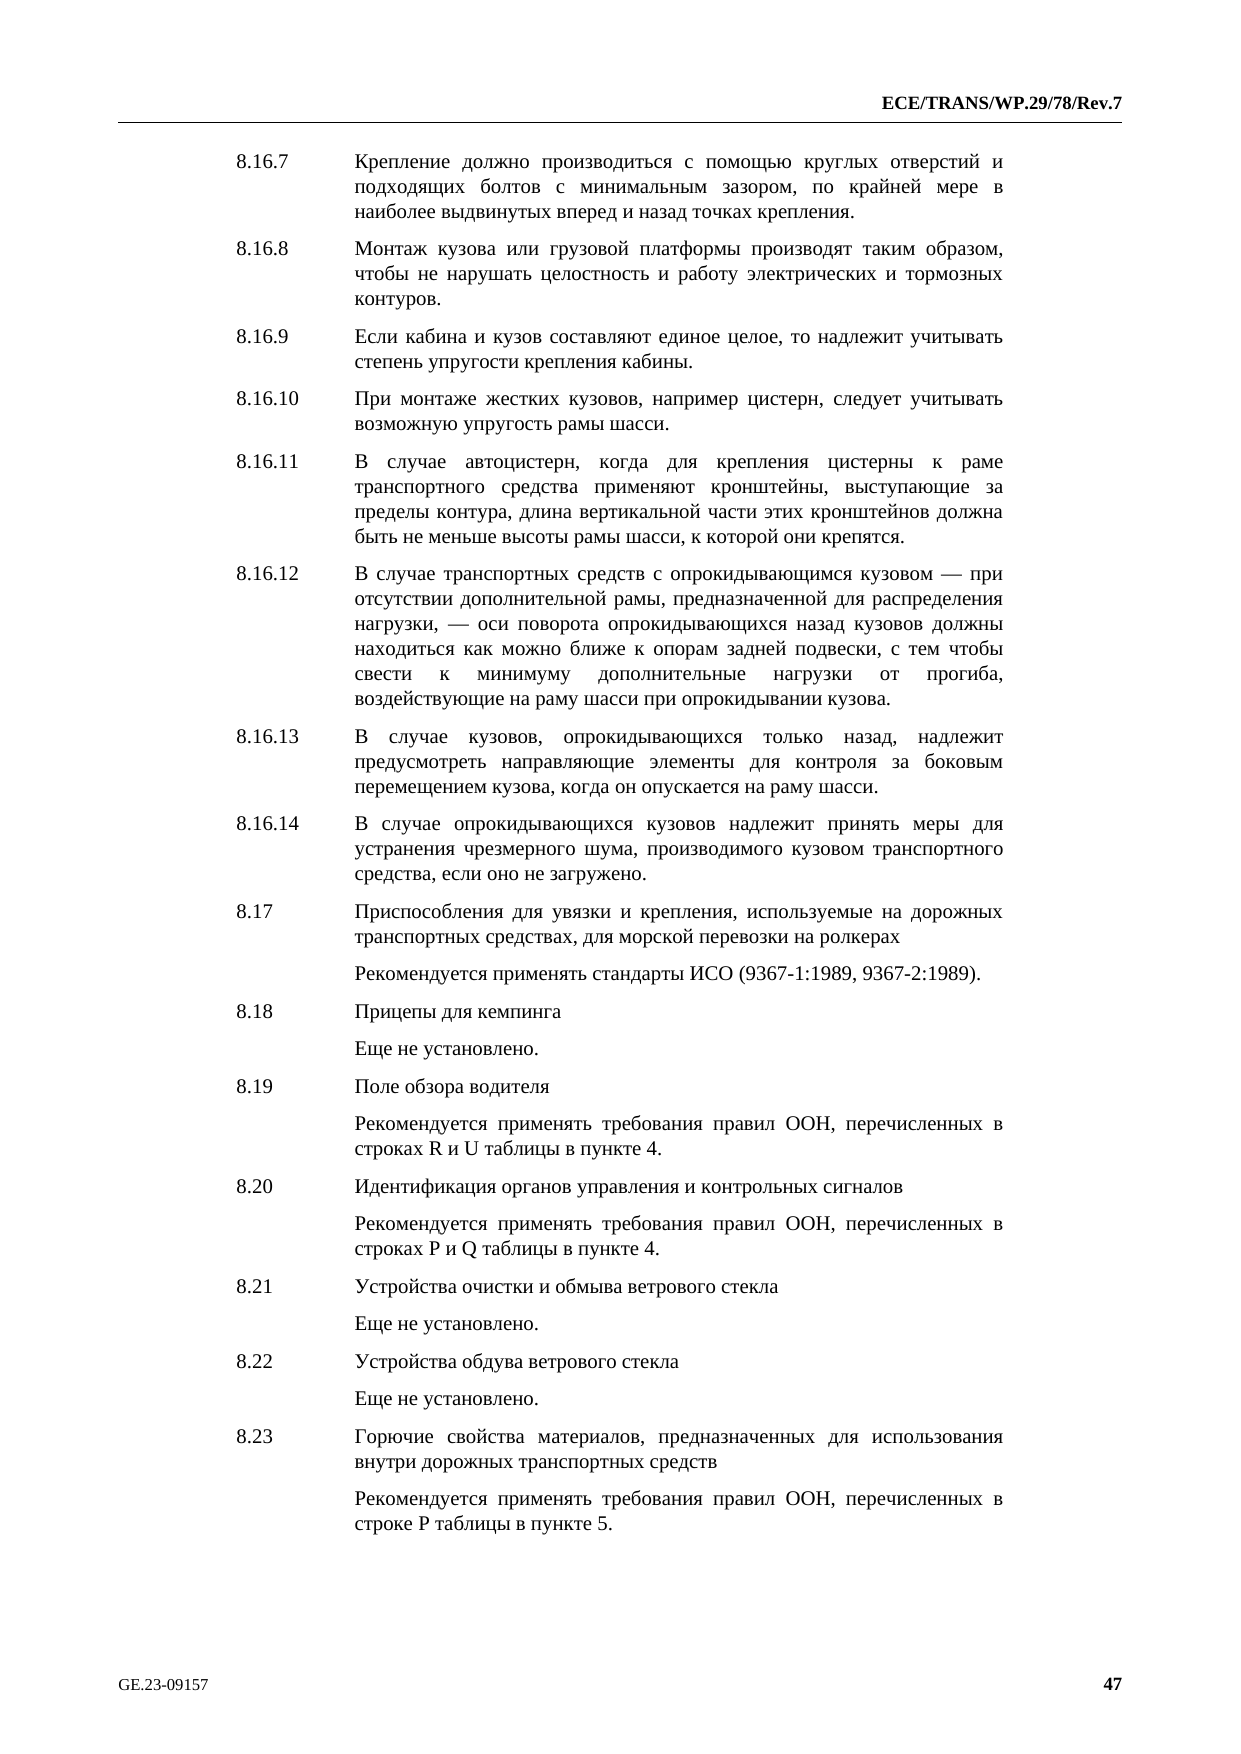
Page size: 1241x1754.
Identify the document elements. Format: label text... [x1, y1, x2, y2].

text 8.16.7 Крепление должно производиться с помощью круглых отверстий и подходящих болтов с минимальным зазором, по крайней мере в наиболее выдвинутых вперед и назад точках крепления. [236, 148, 1004, 223]
text 8.18 Прицепы для кемпинга [236, 998, 1004, 1023]
text 8.19 Поле обзора водителя [236, 1073, 1004, 1098]
text 8.16.8 Монтаж кузова или грузовой платформы производят таким образом, чтобы не нарушать целостность и работу электрических и тормозных контуров. [236, 235, 1004, 310]
text 8.16.14 В случае опрокидывающихся кузовов надлежит принять меры для устранения чрезмерного шума, производимого кузовом транспортного средства, если оно не загружено. [236, 810, 1004, 885]
text 8.20 Идентификация органов управления и контрольных сигналов [236, 1173, 1004, 1198]
text 8.16.9 Если кабина и кузов составляют единое целое, то надлежит учитывать степень упругости крепления кабины. [236, 323, 1004, 373]
text Рекомендуется применять требования правил ООН, перечисленных в строке P таблицы в пункте 5. [236, 1485, 1004, 1535]
text 8.16.10 При монтаже жестких кузовов, например цистерн, следует учитывать возможную упругость рамы шасси. [236, 385, 1004, 435]
text Еще не установлено. [236, 1310, 1004, 1335]
text 8.23 Горючие свойства материалов, предназначенных для использования внутри дорожных транспортных средств [236, 1423, 1004, 1473]
text 8.16.13 В случае кузовов, опрокидывающихся только назад, надлежит предусмотреть направляющие элементы для контроля за боковым перемещением кузова, когда он опускается на раму шасси. [236, 723, 1004, 798]
text Рекомендуется применять требования правил ООН, перечисленных в строках P и Q таблицы в пункте 4. [236, 1210, 1004, 1260]
text 8.16.11 В случае автоцистерн, когда для крепления цистерны к раме транспортного средства применяют кронштейны, выступающие за пределы контура, длина вертикальной части этих кронштейнов должна быть не меньше высоты рамы шасси, к которой они крепятся. [236, 448, 1004, 548]
text 8.17 Приспособления для увязки и крепления, используемые на дорожных транспортных средствах, для морской перевозки на ролкерах [236, 898, 1004, 948]
text 8.22 Устройства обдува ветрового стекла [236, 1348, 1004, 1373]
text Еще не установлено. [236, 1385, 1004, 1410]
text 8.21 Устройства очистки и обмыва ветрового стекла [236, 1273, 1004, 1298]
text Рекомендуется применять требования правил ООН, перечисленных в строках R и U таблицы в пункте 4. [236, 1110, 1004, 1160]
text Еще не установлено. [236, 1035, 1004, 1060]
text 8.16.12 В случае транспортных средств с опрокидывающимся кузовом — при отсутствии дополнительной рамы, предназначенной для распределения нагрузки, — оси поворота опрокидывающихся назад кузовов должны находиться как можно ближе к опорам задней подвески, с тем чтобы свести к минимуму дополнительные нагрузки от прогиба, воздействующие на раму шасси при опрокидывании кузова. [236, 560, 1004, 710]
text Рекомендуется применять стандарты ИСО (9367-1:1989, 9367-2:1989). [236, 960, 1004, 985]
